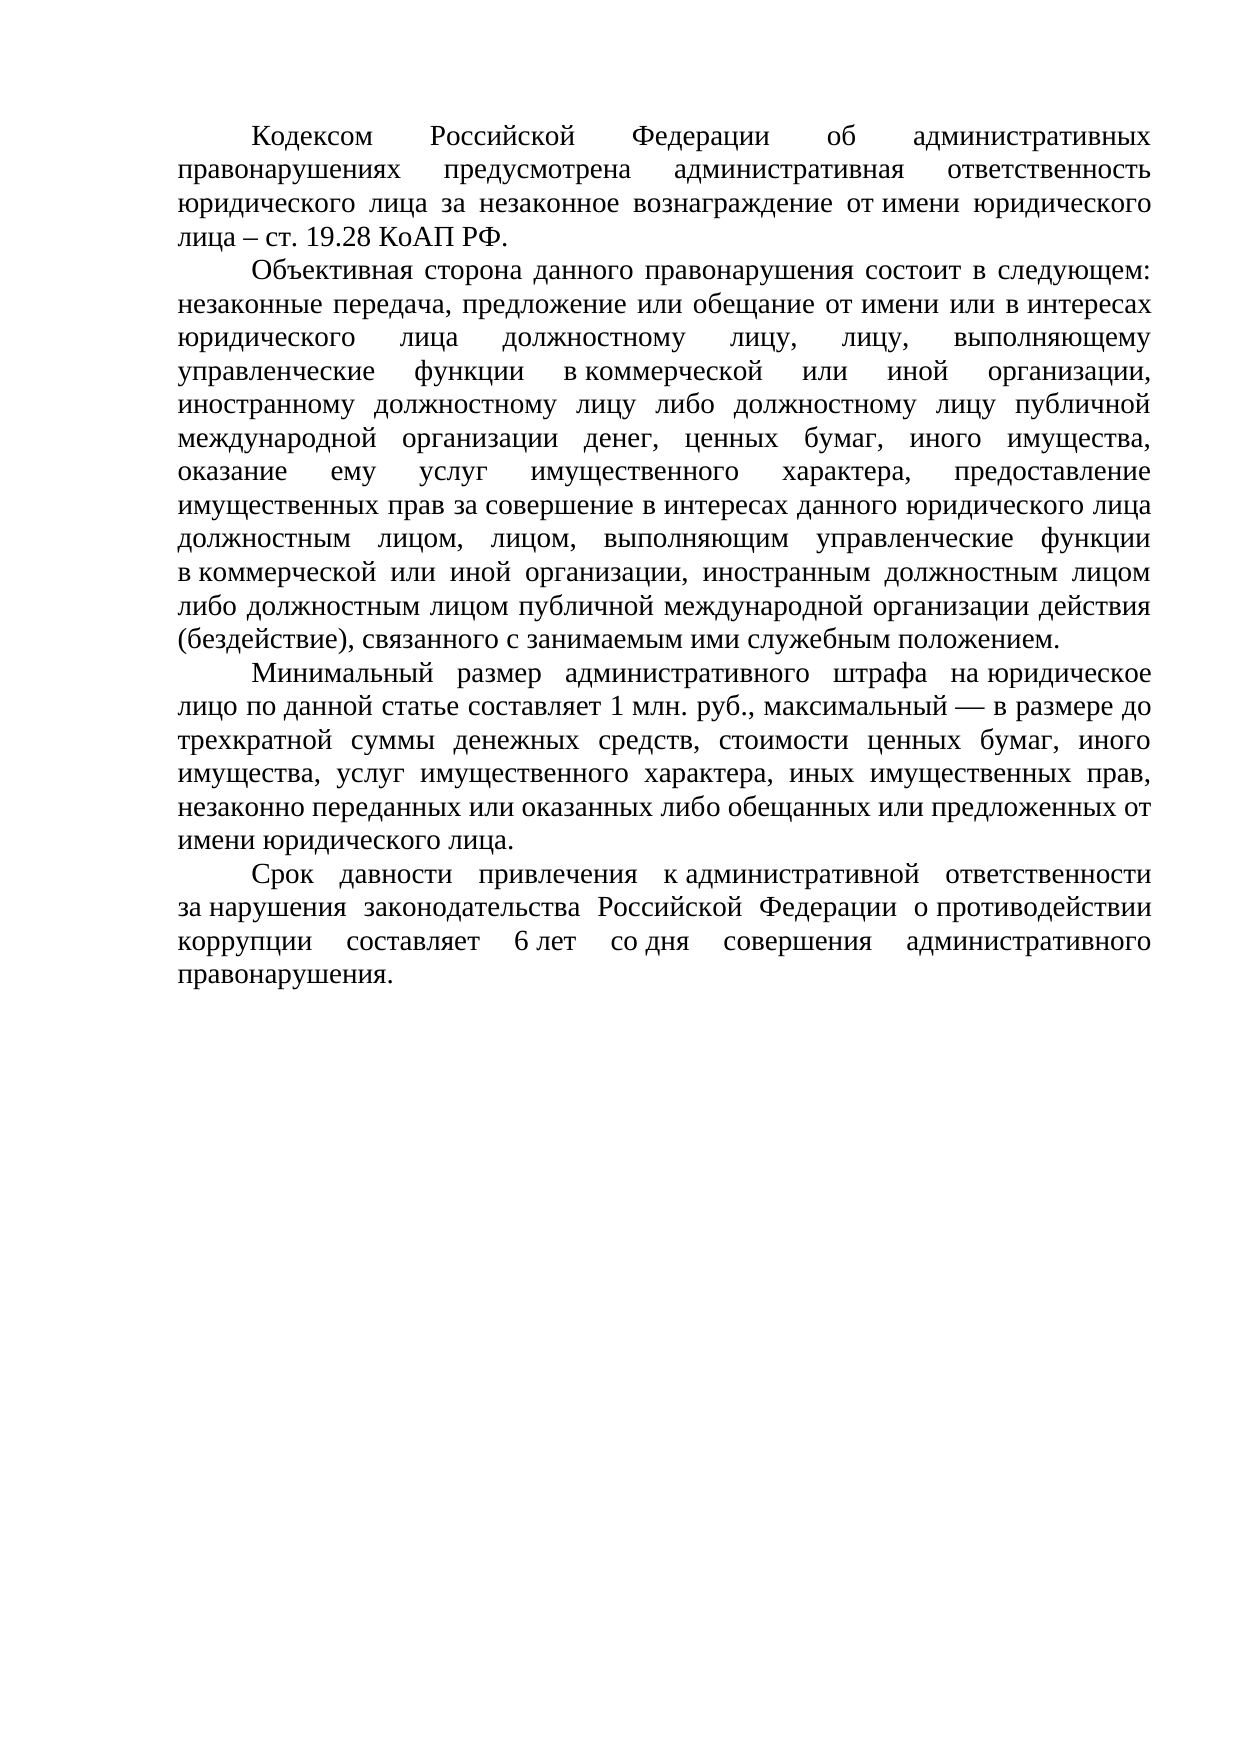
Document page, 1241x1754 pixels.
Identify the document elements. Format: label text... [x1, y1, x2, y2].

text Срок давности привлечения к административной ответственности за нарушения законодательства Российской Федерации о противодействии коррупции составляет 6 лет со дня совершения административного правонарушения. [177, 856, 1152, 990]
text Минимальный размер административного штрафа на юридическое лицо по данной статье составляет 1 млн. руб., максимальный — в размере до трехкратной суммы денежных средств, стоимости ценных бумаг, иного имущества, услуг имущественного характера, иных имущественных прав, незаконно переданных или оказанных либо обещанных или предложенных от имени юридического лица. [177, 655, 1152, 722]
text Минимальный размер административного штрафа на юридическое лицо по данной статье составляет 1 млн. руб., максимальный — в размере до трехкратной суммы денежных средств, стоимости ценных бумаг, иного имущества, услуг имущественного характера, иных имущественных прав, незаконно переданных или оказанных либо обещанных или предложенных от имени юридического лица. [177, 822, 1152, 856]
text Объективная сторона данного правонарушения состоит в следующем: незаконные передача, предложение или обещание от имени или в интересах юридического лица должностному лицу, лицу, выполняющему управленческие функции в коммерческой или иной организации, иностранному должностному лицу либо должностному лицу публичной международной организации денег, ценных бумаг, иного имущества, оказание ему услуг имущественного характера, предоставление имущественных прав за совершение в интересах данного юридического лица должностным лицом, лицом, выполняющим управленческие функции в коммерческой или иной организации, иностранным должностным лицом либо должностным лицом публичной международной организации действия (бездействие), связанного с занимаемым ими служебным положением. [177, 252, 1152, 655]
text Кодексом Российской Федерации об административных правонарушениях предусмотрена административная ответственность юридического лица за незаконное вознаграждение от имени юридического лица – ст. 19.28 КоАП РФ. [177, 118, 1152, 252]
